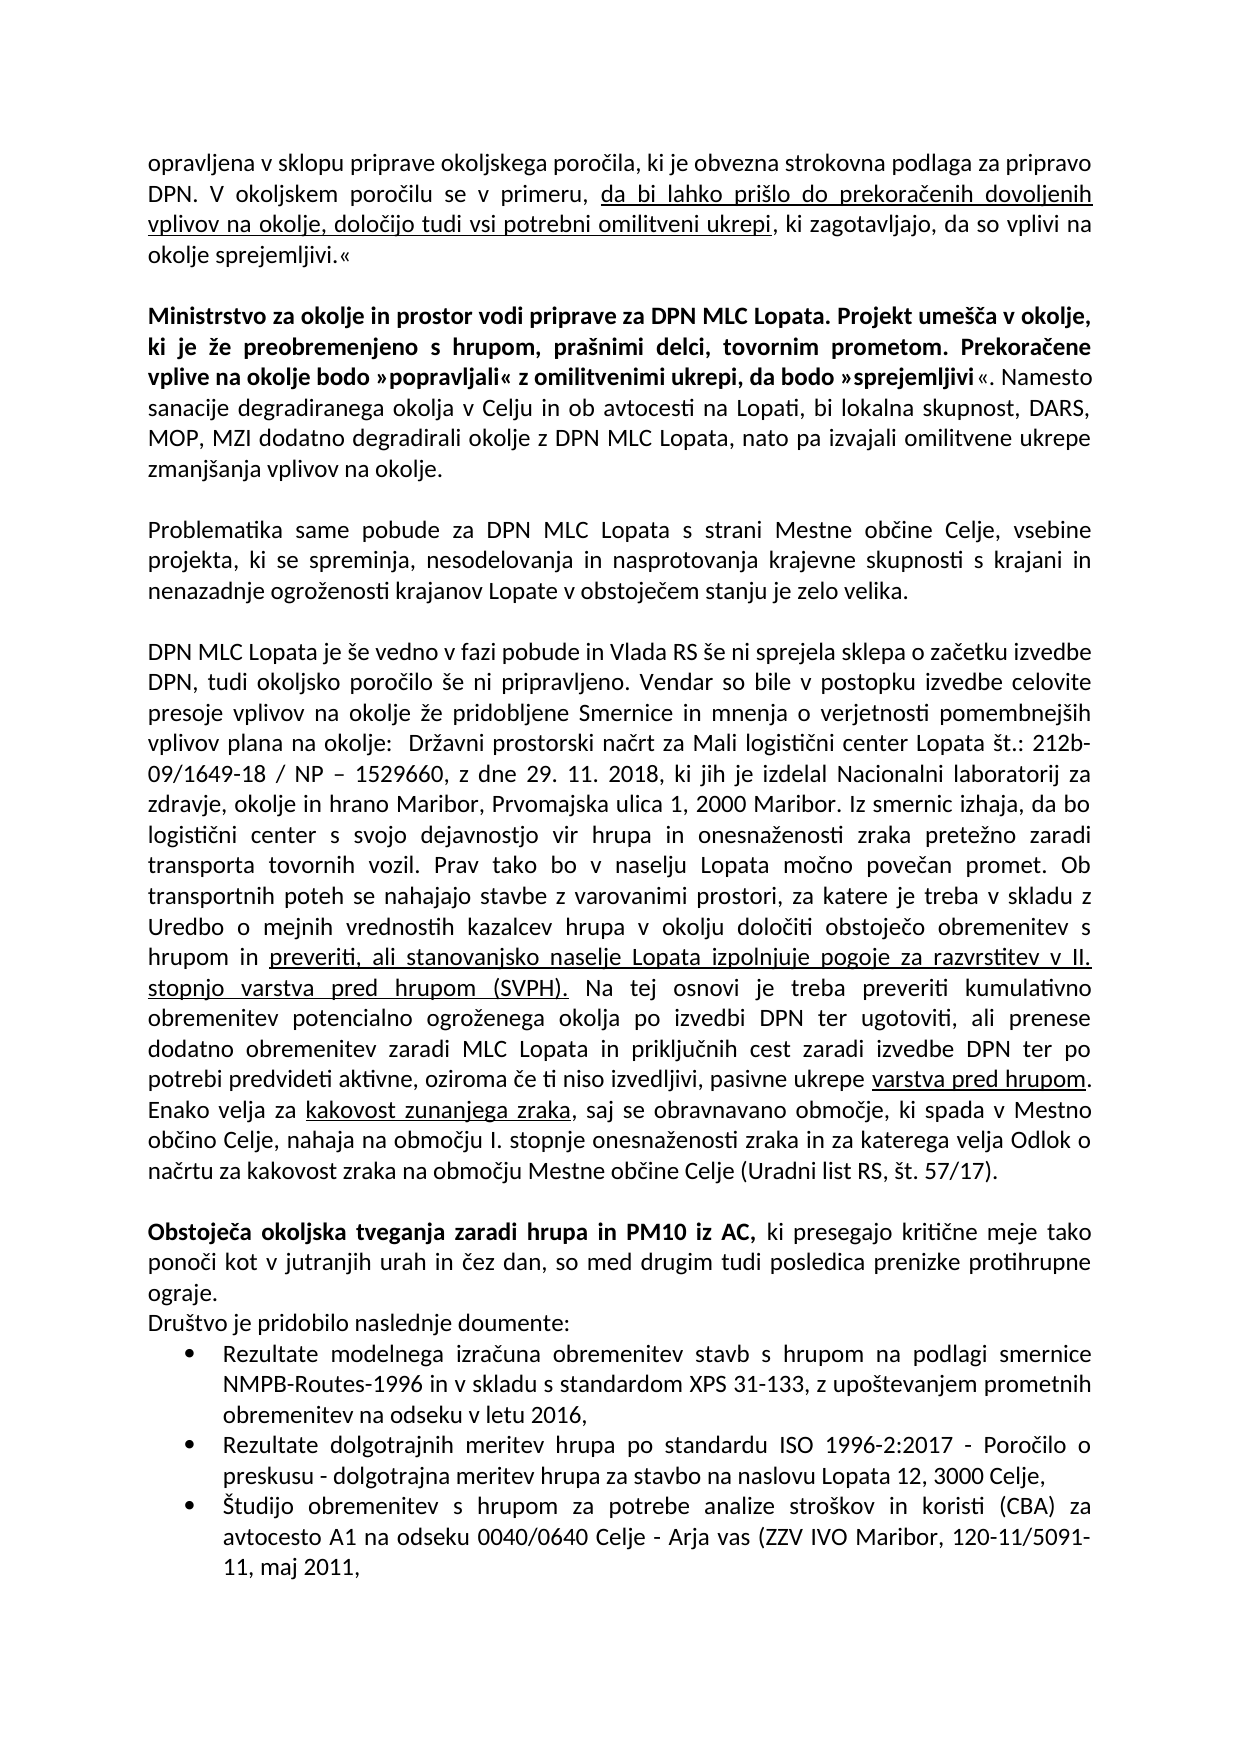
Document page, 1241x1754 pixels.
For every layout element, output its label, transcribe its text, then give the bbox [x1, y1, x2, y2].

text Društvo je pridobilo naslednje doumente: [148, 1307, 1093, 1338]
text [148, 148, 1093, 270]
list Rezultate modelnega izračuna obremenitev stavb s hrupom na podlagi smernice NMPB-Routes-1996 in v skladu s standardom XPS 31-133, z upoštevanjem prometnih obremenitev na odseku v letu 2016, [185, 1338, 1093, 1429]
text Ministrstvo za okolje in prostor vodi priprave za DPN MLC Lopata. Projekt umešča v okolje, ki je že preobremenjeno s hrupom, prašnimi delci, tovornim prometom. Prekoračene vplive na okolje bodo »popravljali« z omilitvenimi ukrepi, da bodo »sprejemljivi«. Namesto sanacije degradiranega okolja v Celju in ob avtocesti na Lopati, bi lokalna skupnost, DARS, MOP, MZI dodatno degradirali okolje z DPN MLC Lopata, nato pa izvajali omilitvene ukrepe zmanjšanja vplivov na okolje. [148, 300, 1093, 483]
text DPN MLC Lopata je še vedno v fazi pobude in Vlada RS še ni sprejela sklepa o začetku izvedbe DPN, tudi okoljsko poročilo še ni pripravljeno. Vendar so bile v postopku izvedbe celovite presoje vplivov na okolje že pridobljene Smernice in mnenja o verjetnosti pomembnejših vplivov plana na okolje: Državni prostorski načrt za Mali logistični center Lopata št.: 212b-09/1649-18 / NP – 1529660, z dne 29. 11. 2018, ki jih je izdelal Nacionalni laboratorij za zdravje, okolje in hrano Maribor, Prvomajska ulica 1, 2000 Maribor. Iz smernic izhaja, da bo logistični center s svojo dejavnostjo vir hrupa in onesnaženosti zraka pretežno zaradi transporta tovornih vozil. Prav tako bo v naselju Lopata močno povečan promet. Ob transportnih poteh se nahajajo stavbe z varovanimi prostori, za katere je treba v skladu z Uredbo o mejnih vrednostih kazalcev hrupa v okolju določiti obstoječo obremenitev s hrupom in preveriti, ali stanovanjsko naselje Lopata izpolnjuje pogoje za razvrstitev v II. stopnjo varstva pred hrupom (SVPH). Na tej osnovi je treba preveriti kumulativno obremenitev potencialno ogroženega okolja po izvedbi DPN ter ugotoviti, ali prenese dodatno obremenitev zaradi MLC Lopata in priključnih cest zaradi izvedbe DPN ter po potrebi predvideti aktivne, oziroma če ti niso izvedljivi, pasivne ukrepe varstva pred hrupom. Enako velja za kakovost zunanjega zraka, saj se obravnavano območje, ki spada v Mestno občino Celje, nahaja na območju I. stopnje onesnaženosti zraka in za katerega velja Odlok o načrtu za kakovost zraka na območju Mestne občine Celje (Uradni list RS, št. 57/17). [148, 636, 1093, 1185]
text Obstoječa okoljska tveganja zaradi hrupa in PM10 iz AC, ki presegajo kritične meje tako ponoči kot v jutranjih urah in čez dan, so med drugim tudi posledica prenizke protihrupne ograje. [148, 1216, 1093, 1307]
list Rezultate dolgotrajnih meritev hrupa po standardu ISO 1996-2:2017 - Poročilo o preskusu - dolgotrajna meritev hrupa za stavbo na naslovu Lopata 12, 3000 Celje, [185, 1429, 1093, 1491]
list Študijo obremenitev s hrupom za potrebe analize stroškov in koristi (CBA) za avtocesto A1 na odseku 0040/0640 Celje - Arja vas (ZZV IVO Maribor, 120-11/5091-11, maj 2011, [185, 1491, 1093, 1582]
text Problematika same pobude za DPN MLC Lopata s strani Mestne občine Celje, vsebine projekta, ki se spreminja, nesodelovanja in nasprotovanja krajevne skupnosti s krajani in nenazadnje ogroženosti krajanov Lopate v obstoječem stanju je zelo velika. [148, 514, 1093, 605]
